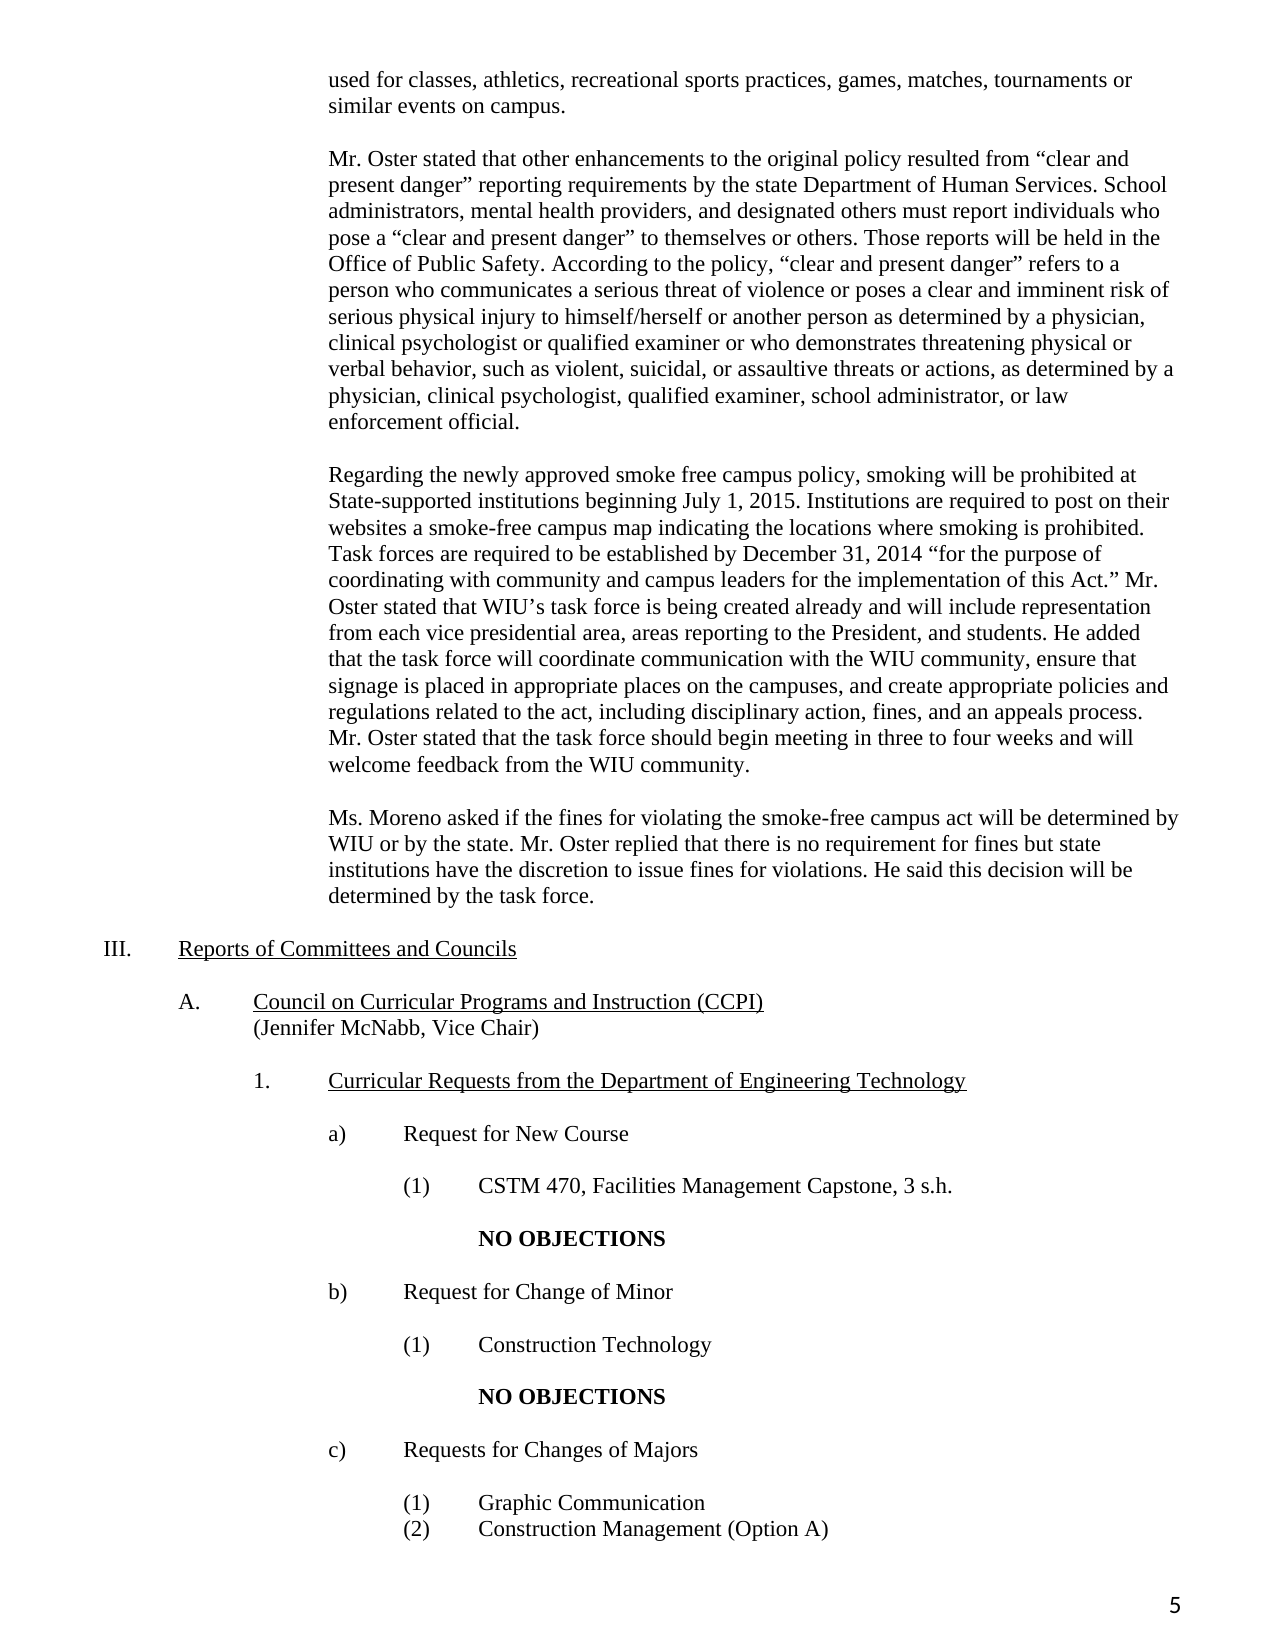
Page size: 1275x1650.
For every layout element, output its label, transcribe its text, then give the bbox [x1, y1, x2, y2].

list Graphic Communication [403, 1489, 1181, 1515]
list Curricular Requests from the Department of Engineering Technology [253, 1067, 1181, 1093]
list Request for New Course [328, 1120, 1181, 1146]
list CSTM 470, Facilities Management Capstone, 3 s.h. [403, 1172, 1181, 1199]
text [328, 66, 1181, 118]
list Request for Change of Minor [328, 1278, 1181, 1304]
text Mr. Oster stated that other enhancements to the original policy resulted from “clear and present danger” reporting requirements by the state Department of Human Services. School administrators, mental health providers, and designated others must report individuals who pose a “clear and present danger” to themselves or others. Those reports will be held in the Office of Public Safety. According to the policy, “clear and present danger” refers to a person who communicates a serious threat of violence or poses a clear and imminent risk of serious physical injury to himself/herself or another person as determined by a physician, clinical psychologist or qualified examiner or who demonstrates threatening physical or verbal behavior, such as violent, suicidal, or assaultive threats or actions, as determined by a physician, clinical psychologist, qualified examiner, school administrator, or law enforcement official. [328, 145, 1181, 434]
text NO OBJECTIONS [403, 1225, 1181, 1252]
list Construction Management (Option A) [403, 1515, 1181, 1541]
text NO OBJECTIONS [403, 1383, 1181, 1410]
text Regarding the newly approved smoke free campus policy, smoking will be prohibited at State-supported institutions beginning July 1, 2015. Institutions are required to post on their websites a smoke-free campus map indicating the locations where smoking is prohibited. Task forces are required to be established by December 31, 2014 “for the purpose of coordinating with community and campus leaders for the implementation of this Act.” Mr. Oster stated that WIU’s task force is being created already and will include representation from each vice presidential area, areas reporting to the President, and students. He added that the task force will coordinate communication with the WIU community, ensure that signage is placed in appropriate places on the campuses, and create appropriate policies and regulations related to the act, including disciplinary action, fines, and an appeals process. Mr. Oster stated that the task force should begin meeting in three to four weeks and will welcome feedback from the WIU community. [328, 461, 1181, 777]
list Council on Curricular Programs and Instruction (CCPI) [178, 988, 1181, 1014]
list Requests for Changes of Majors [328, 1436, 1181, 1462]
text Ms. Moreno asked if the fines for violating the smoke-free campus act will be determined by WIU or by the state. Mr. Oster replied that there is no requirement for fines but state institutions have the discretion to issue fines for violations. He said this decision will be determined by the task force. [328, 803, 1181, 909]
list Construction Technology [403, 1331, 1181, 1357]
text (Jennifer McNabb, Vice Chair) [253, 1014, 1181, 1041]
list Reports of Committees and Councils [103, 935, 1181, 962]
